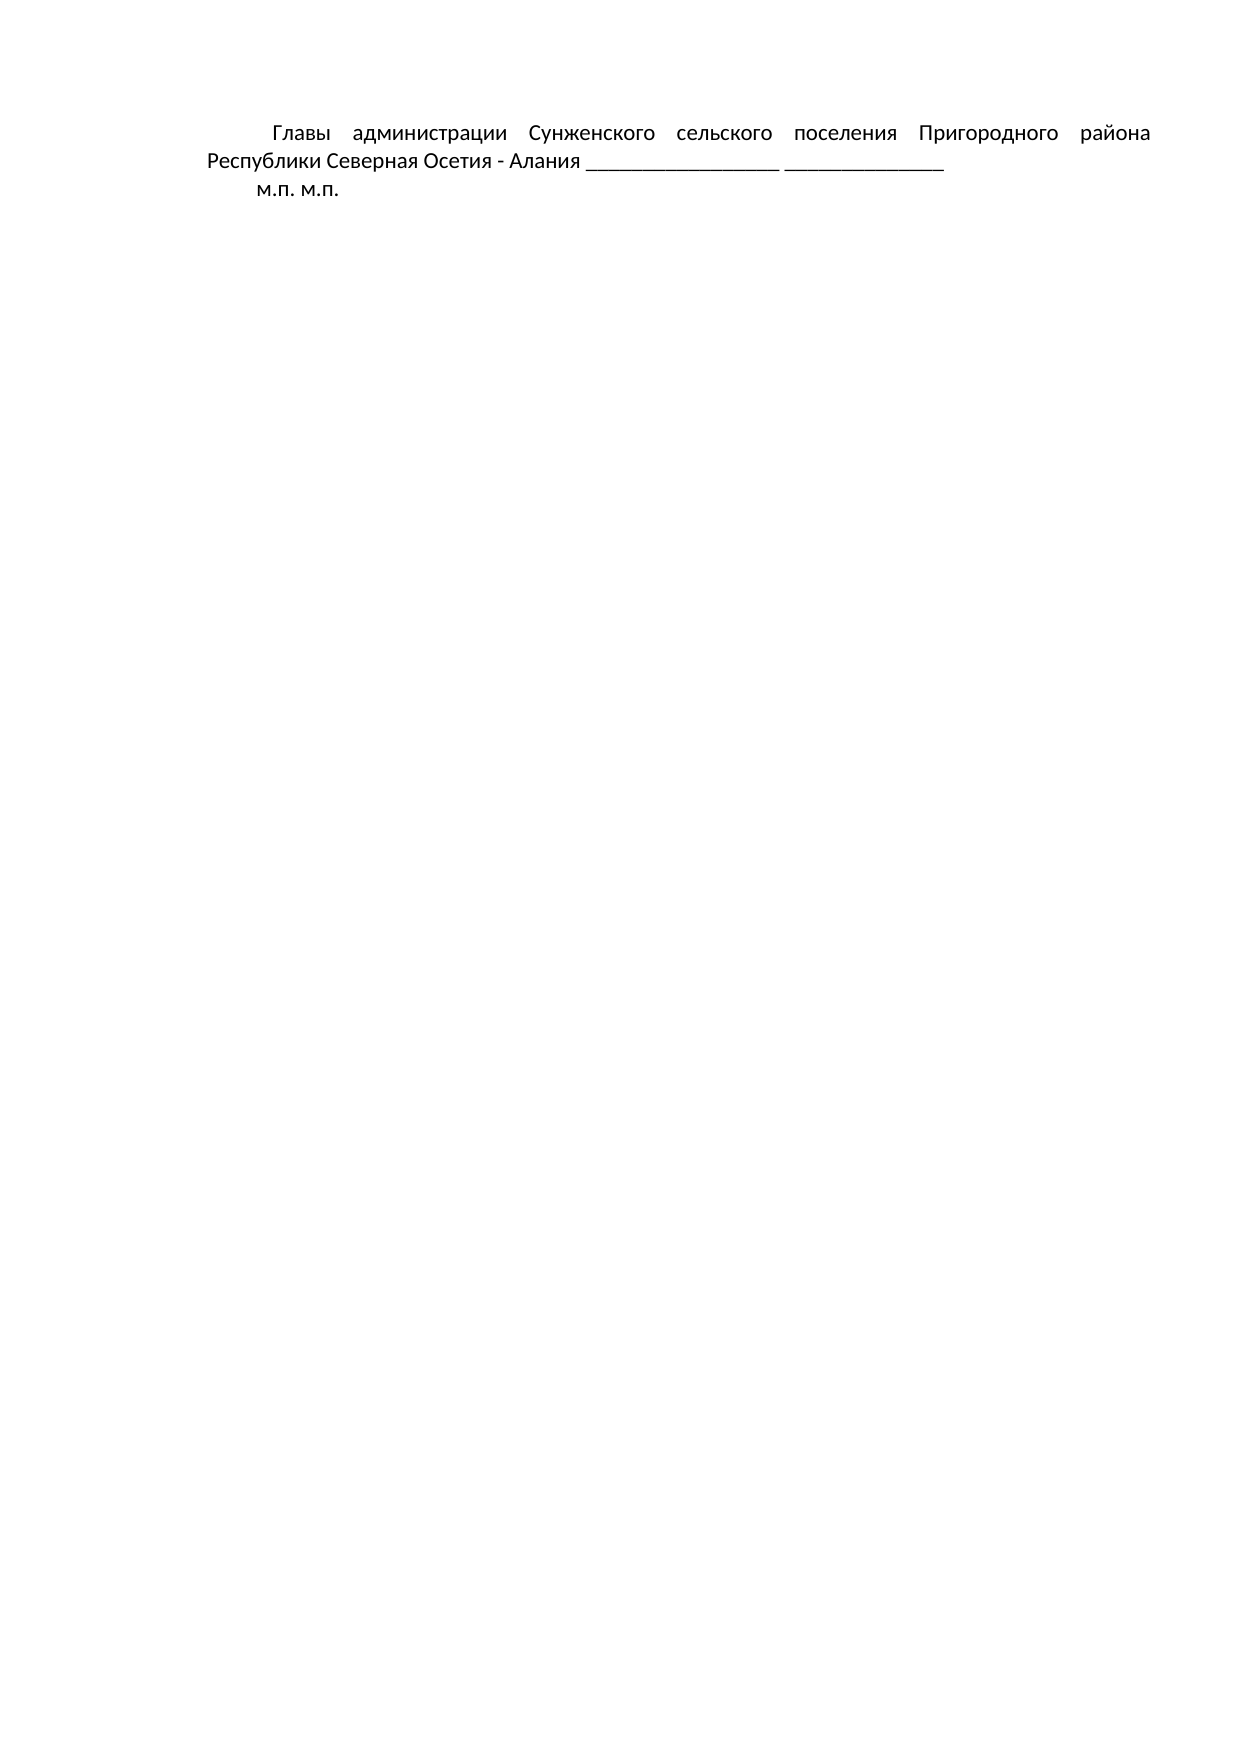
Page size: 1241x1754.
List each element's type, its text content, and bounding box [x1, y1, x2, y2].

list Главы администрации Сунженского сельского поселения Пригородного района Республики Северная Осетия - Алания _________________ ______________ [207, 118, 1152, 174]
list м.п. м.п. [207, 174, 1152, 202]
